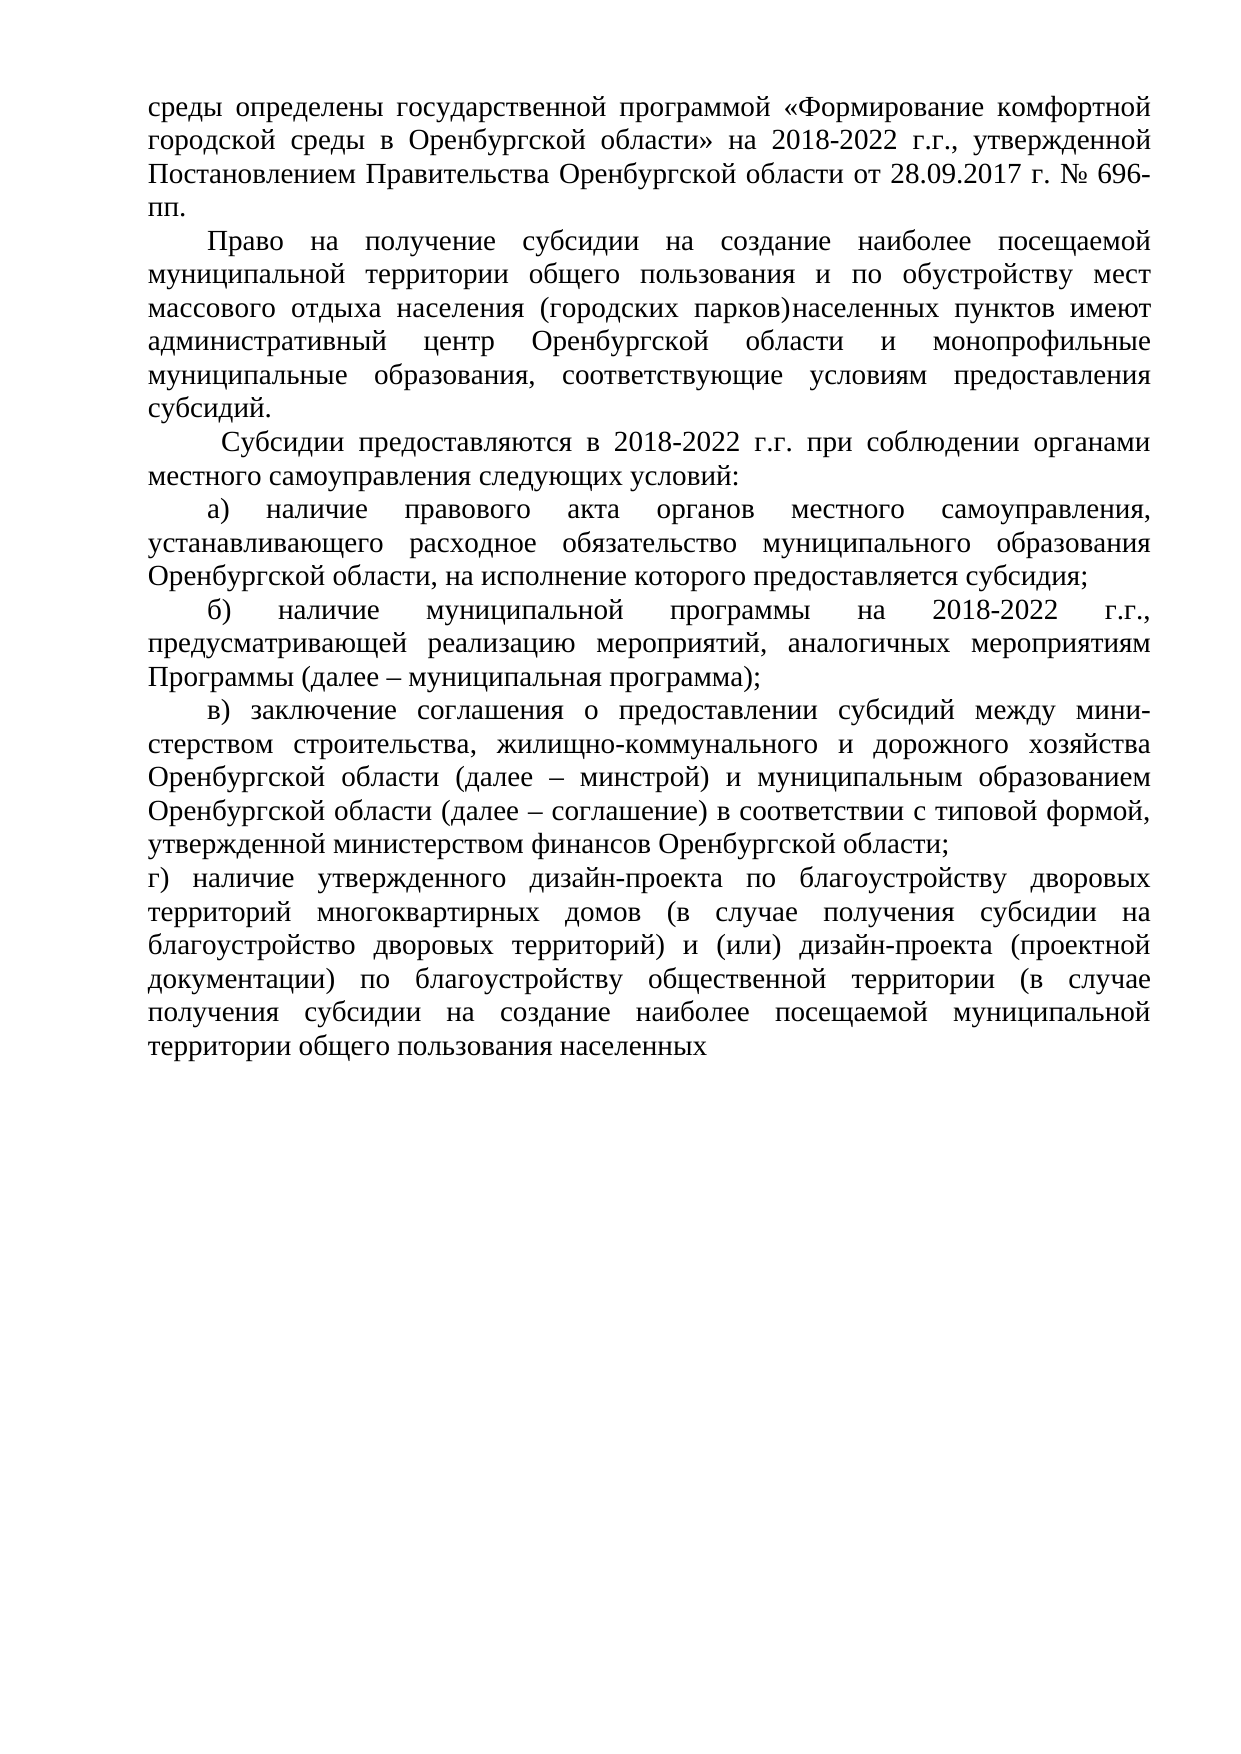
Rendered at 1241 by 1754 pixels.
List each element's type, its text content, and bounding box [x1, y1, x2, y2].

text Субсидии предоставляются в 2018-2022 г.г. при соблюдении органами местного самоуправления следующих условий: [148, 424, 1152, 491]
text б) наличие муниципальной программы на 2018-2022 г.г., предусматривающей реализацию мероприятий, аналогичных мероприятиям Программы (далее – муниципальная программа); [148, 592, 1152, 692]
text Право на получение субсидии на создание наиболее посещаемой муниципальной территории общего пользования и по обустройству мест массового отдыха населения (городских парков)населенных пунктов имеют административный центр Оренбургской области и монопрофильные муниципальные образования, соответствующие условиям предоставления субсидий. [148, 223, 1152, 424]
text г) наличие утвержденного дизайн-проекта по благоустройству дворовых территорий многоквартирных домов (в случае получения субсидии на благоустройство дворовых территорий) и (или) дизайн-проекта (проектной документации) по благоустройству общественной территории (в случае получения субсидии на создание наиболее посещаемой муниципальной территории общего пользования населенных [148, 860, 1152, 1061]
text а) наличие правового акта органов местного самоуправления, устанавливающего расходное обязательство муниципального образования Оренбургской области, на исполнение которого предоставляется субсидия; [148, 491, 1152, 592]
text в) заключение соглашения о предоставлении субсидий между мини-стерством строительства, жилищно-коммунального и дорожного хозяйства Оренбургской области (далее – минстрой) и муниципальным образованием Оренбургской области (далее – соглашение) в соответствии с типовой формой, утвержденной министерством финансов Оренбургской области; [148, 692, 1152, 860]
